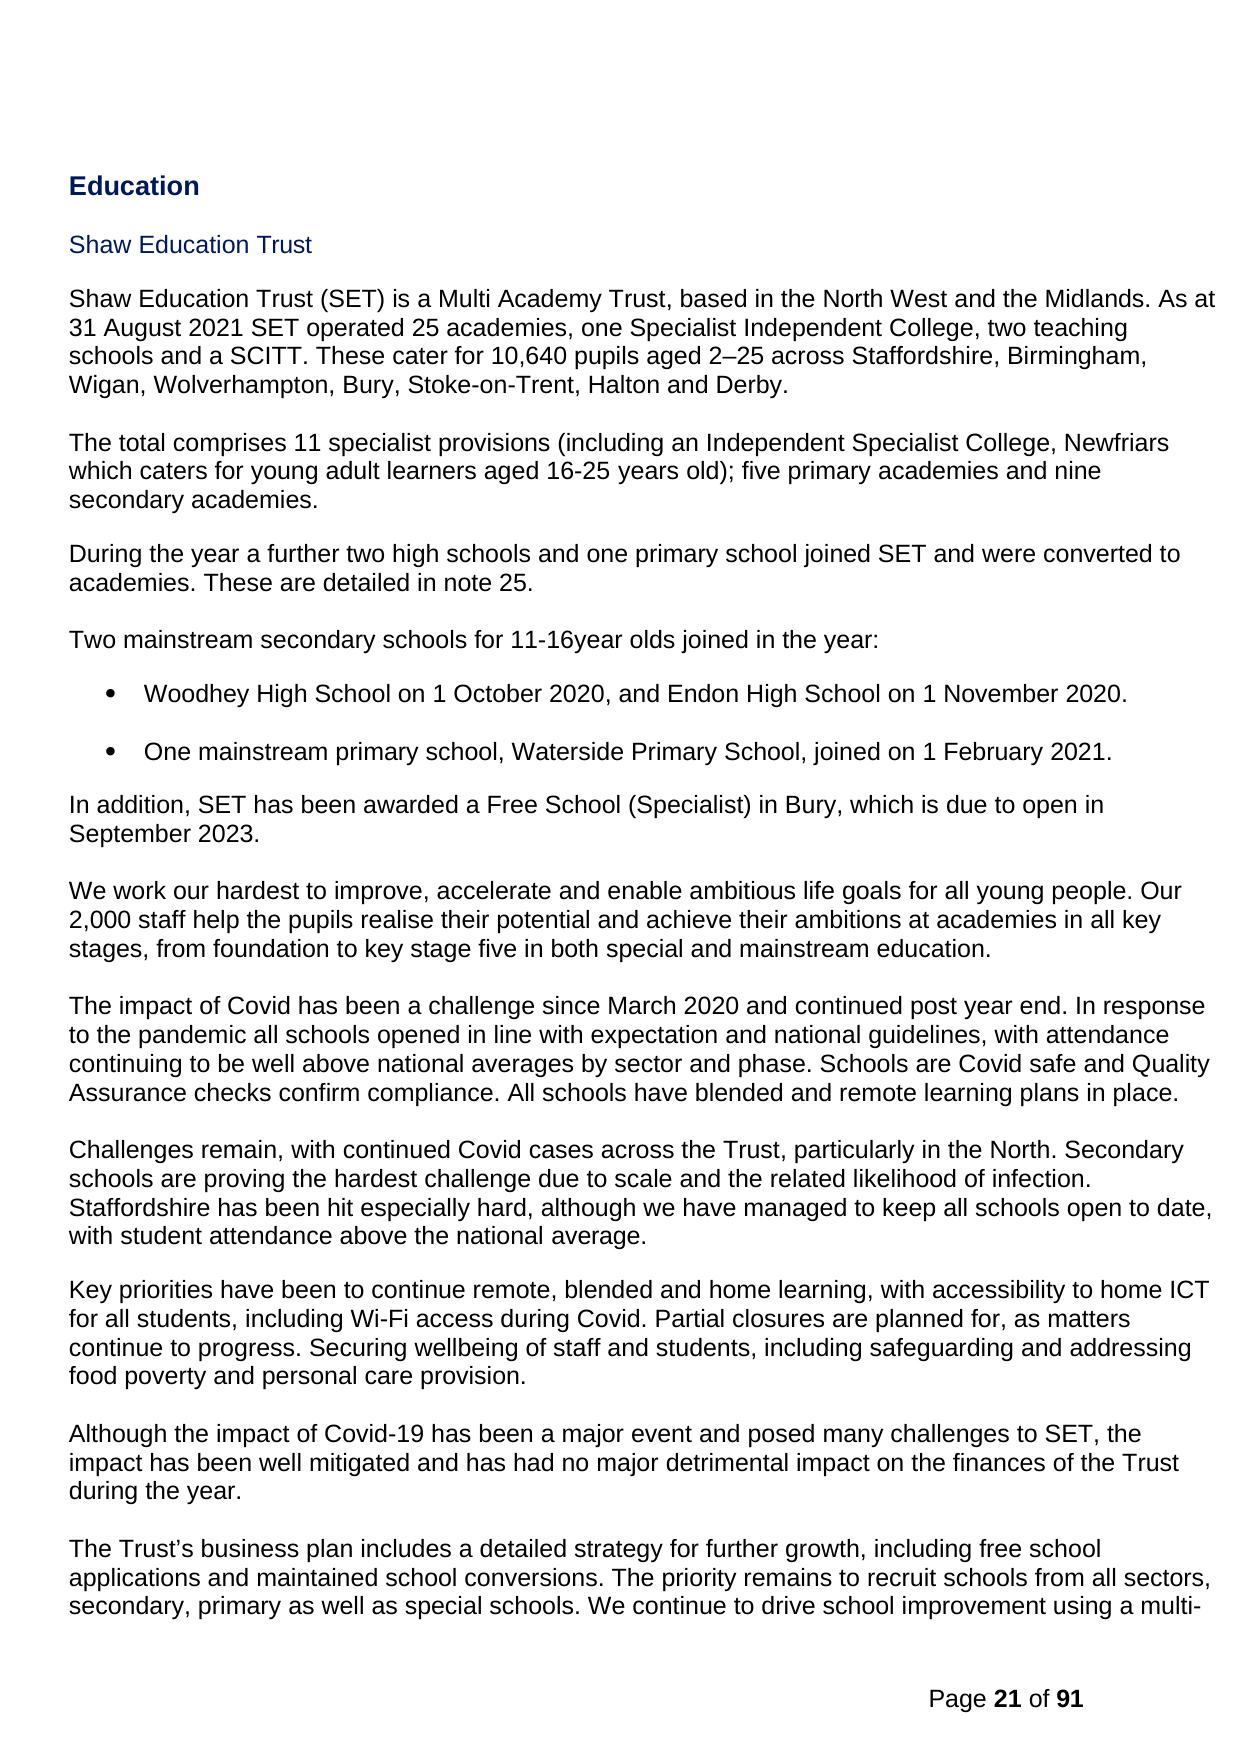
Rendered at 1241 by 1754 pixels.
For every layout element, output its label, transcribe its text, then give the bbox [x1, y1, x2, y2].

text The total comprises 11 specialist provisions (including an Independent Specialist College, Newfriars which caters for young adult learners aged 16-25 years old); five primary academies and nine secondary academies. [69, 427, 1219, 514]
subtitle Education [69, 170, 1219, 201]
text In addition, SET has been awarded a Free School (Specialist) in Bury, which is due to open in September 2023. [69, 790, 1219, 848]
text Although the impact of Covid-19 has been a major event and posed many challenges to SET, the impact has been well mitigated and has had no major detrimental impact on the finances of the Trust during the year. [69, 1419, 1219, 1505]
text We work our hardest to improve, accelerate and enable ambitious life goals for all young people. Our 2,000 staff help the pupils realise their potential and achieve their ambitions at academies in all key stages, from foundation to key stage five in both special and mainstream education. [69, 876, 1219, 963]
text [69, 1534, 1219, 1620]
list One mainstream primary school, Waterside Primary School, joined on 1 February 2021. [106, 736, 1219, 765]
subtitle Shaw Education Trust [69, 230, 1219, 259]
list Woodhey High School on 1 October 2020, and Endon High School on 1 November 2020. [106, 679, 1219, 708]
text Shaw Education Trust (SET) is a Multi Academy Trust, based in the North West and the Midlands. As at 31 August 2021 SET operated 25 academies, one Specialist Independent College, two teaching schools and a SCITT. These cater for 10,640 pupils aged 2–25 across Staffordshire, Birmingham, Wigan, Wolverhampton, Bury, Stoke-on-Trent, Halton and Derby. [69, 284, 1219, 399]
text Challenges remain, with continued Covid cases across the Trust, particularly in the North. Secondary schools are proving the hardest challenge due to scale and the related likelihood of infection. Staffordshire has been hit especially hard, although we have managed to keep all schools open to date, with student attendance above the national average. [69, 1135, 1219, 1250]
text The impact of Covid has been a challenge since March 2020 and continued post year end. In response to the pandemic all schools opened in line with expectation and national guidelines, with attendance continuing to be well above national averages by sector and phase. Schools are Covid safe and Quality Assurance checks confirm compliance. All schools have blended and remote learning plans in place. [69, 991, 1219, 1106]
text During the year a further two high schools and one primary school joined SET and were converted to academies. These are detailed in note 25. [69, 539, 1219, 596]
text Key priorities have been to continue remote, blended and home learning, with accessibility to home ICT for all students, including Wi-Fi access during Covid. Partial closures are planned for, as matters continue to progress. Securing wellbeing of staff and students, including safeguarding and addressing food poverty and personal care provision. [69, 1275, 1219, 1390]
text Two mainstream secondary schools for 11-16year olds joined in the year: [69, 625, 1219, 654]
